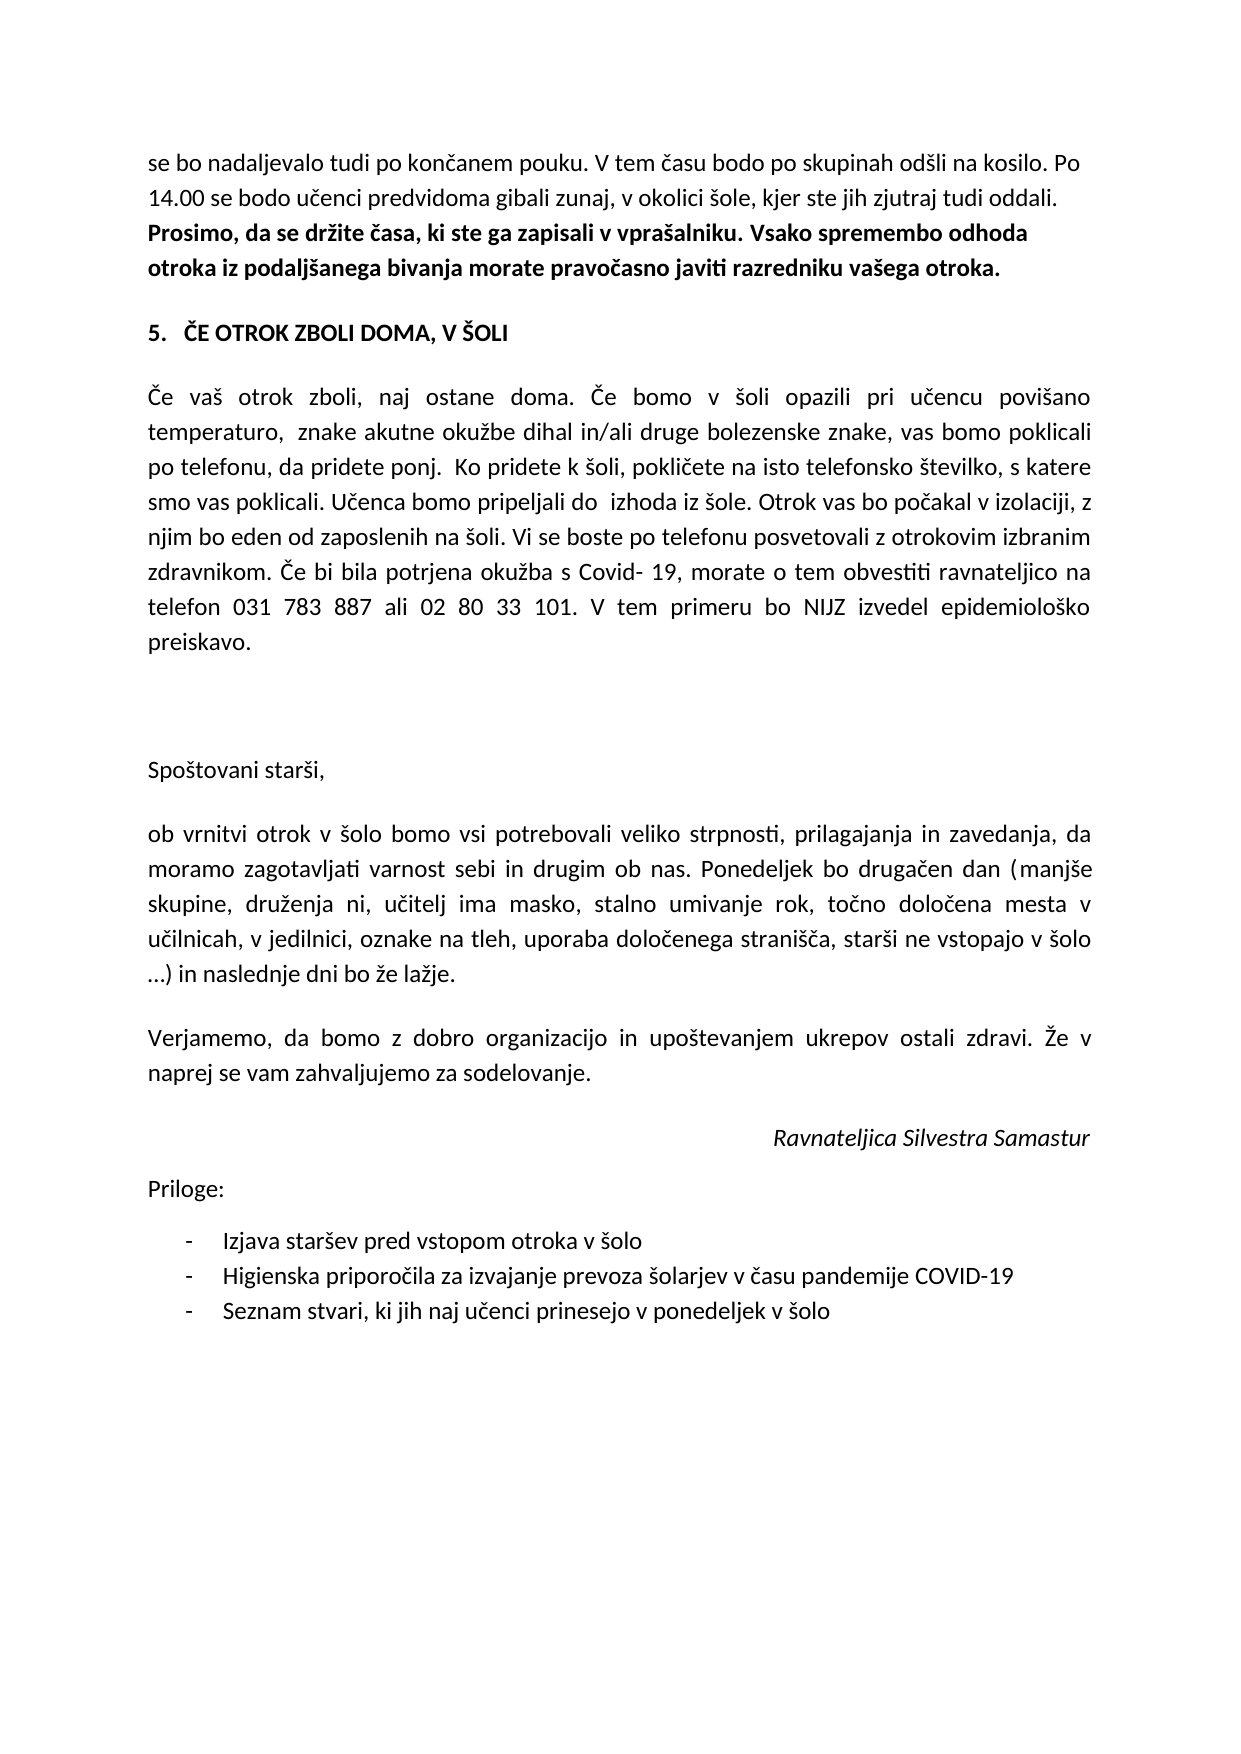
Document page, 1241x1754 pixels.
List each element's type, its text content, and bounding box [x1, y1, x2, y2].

text ob vrnitvi otrok v šolo bomo vsi potrebovali veliko strpnosti, prilagajanja in zavedanja, da moramo zagotavljati varnost sebi in drugim ob nas. Ponedeljek bo drugačen dan (manjše skupine, druženja ni, učitelj ima masko, stalno umivanje rok, točno določena mesta v učilnicah, v jedilnici, oznake na tleh, uporaba določenega stranišča, starši ne vstopajo v šolo …) in naslednje dni bo že lažje. [148, 818, 1093, 989]
text Spoštovani starši, [148, 754, 1093, 785]
text Če vaš otrok zboli, naj ostane doma. Če bomo v šoli opazili pri učencu povišano temperaturo, znake akutne okužbe dihal in/ali druge bolezenske znake, vas bomo poklicali po telefonu, da pridete ponj. Ko pridete k šoli, pokličete na isto telefonsko številko, s katere smo vas poklicali. Učenca bomo pripeljali do izhoda iz šole. Otrok vas bo počakal v izolaciji, z njim bo eden od zaposlenih na šoli. Vi se boste po telefonu posvetovali z otrokovim izbranim zdravnikom. Če bi bila potrjena okužba s Covid- 19, morate o tem obvestiti ravnateljico na telefon 031 783 887 ali 02 80 33 101. V tem primeru bo NIJZ izvedel epidemiološko preiskavo. [148, 381, 1093, 656]
text Verjamemo, da bomo z dobro organizacijo in upoštevanjem ukrepov ostali zdravi. Že v naprej se vam zahvaljujemo za sodelovanje. [148, 1023, 1093, 1088]
text Ravnateljica Silvestra Samastur [148, 1122, 1093, 1152]
list Higienska priporočila za izvajanje prevoza šolarjev v času pandemije COVID-19 [185, 1260, 1093, 1291]
text 5. ČE OTROK ZBOLI DOMA, V ŠOLI [148, 317, 1093, 347]
text Priloge: [148, 1173, 1093, 1204]
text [148, 148, 1093, 283]
list Izjava staršev pred vstopom otroka v šolo [185, 1225, 1093, 1256]
list Seznam stvari, ki jih naj učenci prinesejo v ponedeljek v šolo [185, 1295, 1093, 1326]
